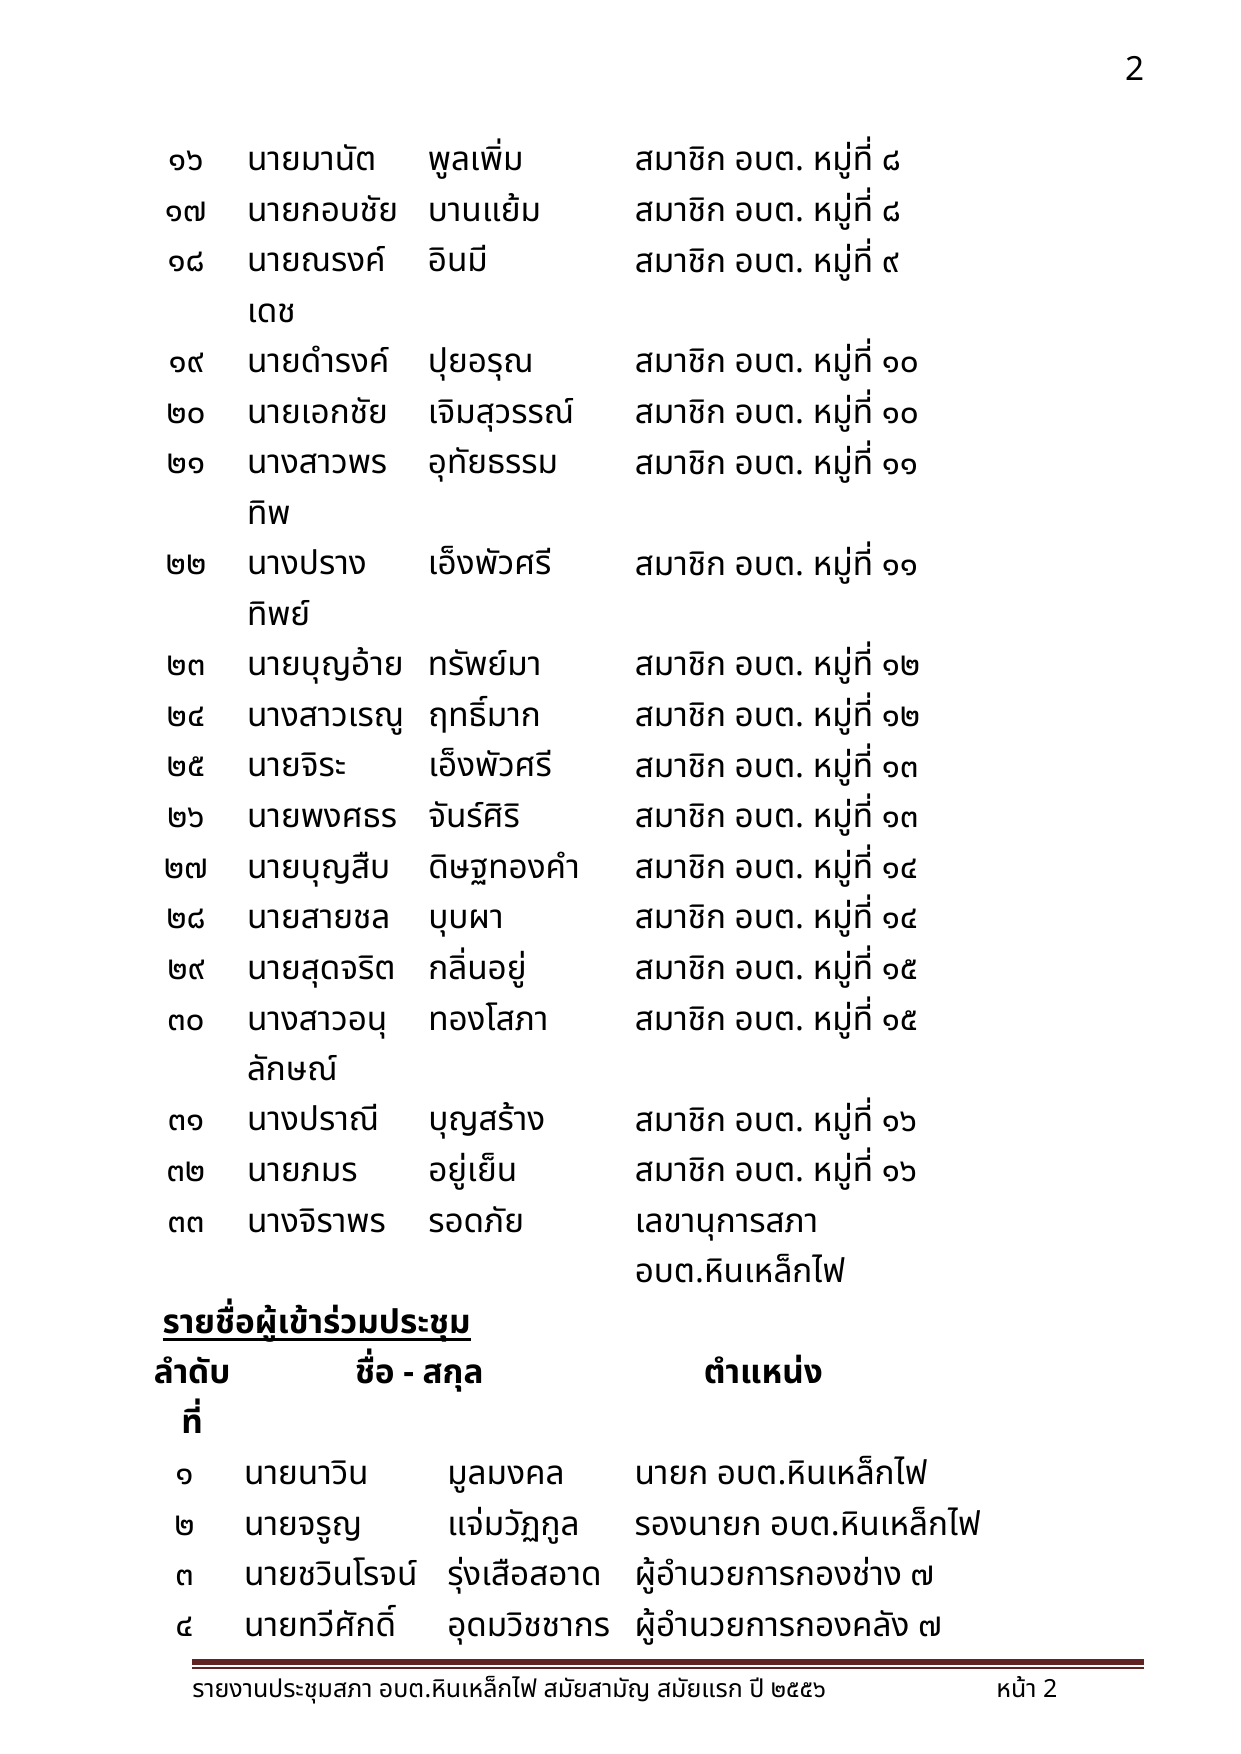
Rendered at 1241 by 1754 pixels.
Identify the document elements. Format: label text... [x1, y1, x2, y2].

table_cell นายเอกชัย [236, 388, 416, 438]
table_cell สมาชิก อบต. หมู่ที่ ๑๒ [623, 691, 979, 741]
table_cell เจิมสุวรรณ์ [416, 388, 623, 438]
table_cell ๒๗ [136, 843, 236, 893]
table_cell อุทัยธรรม [416, 439, 623, 539]
table_cell ๑ [136, 1449, 233, 1499]
table_cell ๒๔ [136, 691, 236, 741]
table_cell อยู่เย็น [417, 1146, 623, 1197]
table_cell นางสาวพรทิพ [236, 439, 416, 539]
table_cell พูลเพิ่ม [416, 135, 623, 186]
table_cell เลขานุการสภา อบต.หินเหล็กไฟ [623, 1197, 979, 1298]
table_cell นายภมร [236, 1146, 417, 1197]
table_cell นายนาวิน [233, 1449, 436, 1499]
table_cell ผู้อำนวยการกองช่าง ๗ [623, 1550, 1122, 1601]
table_cell นายณรงค์เดช [236, 236, 416, 337]
table_cell บุบผา [417, 893, 623, 944]
table_cell ๒๐ [136, 388, 236, 438]
table_cell บานแย้ม [416, 186, 623, 236]
table_cell สมาชิก อบต. หมู่ที่ ๑๓ [623, 792, 979, 843]
table_cell สมาชิก อบต. หมู่ที่ ๑๕ [623, 995, 979, 1095]
table_cell สมาชิก อบต. หมู่ที่ ๑๑ [623, 439, 979, 539]
table_cell นางปราณี [236, 1095, 417, 1146]
table_cell สมาชิก อบต. หมู่ที่ ๙ [623, 236, 979, 337]
table_cell นายกอบชัย [236, 186, 416, 236]
table_cell นายสายชล [236, 893, 417, 944]
table_cell ๒๒ [136, 539, 236, 640]
table_cell นายมานัต [236, 135, 416, 186]
table_cell รอดภัย [417, 1197, 623, 1298]
table_cell รุ่งเสือสอาด [436, 1550, 623, 1601]
table_header ลำดับที่ [136, 1348, 248, 1449]
table_cell นายสุดจริต [236, 944, 417, 994]
table_cell ๑๙ [136, 337, 236, 388]
table_cell ๒๘ [136, 893, 236, 944]
table_cell นายบุญสืบ [236, 843, 417, 893]
table_cell นายดำรงค์ [236, 337, 416, 388]
table_cell นายชวินโรจน์ [233, 1550, 436, 1601]
table_cell สมาชิก อบต. หมู่ที่ ๘ [623, 186, 979, 236]
table_cell สมาชิก อบต. หมู่ที่ ๑๒ [623, 640, 979, 691]
table_cell ๓๐ [136, 995, 236, 1095]
table_cell จันร์ศิริ [417, 792, 623, 843]
table_cell ปุยอรุณ [416, 337, 623, 388]
table_cell ๒๑ [136, 439, 236, 539]
table_cell นางสาวเรณู [236, 691, 417, 741]
table_cell สมาชิก อบต. หมู่ที่ ๑๔ [623, 893, 979, 944]
table_cell รองนายก อบต.หินเหล็กไฟ [623, 1500, 1122, 1550]
table_cell ๓ [136, 1550, 233, 1601]
table_cell สมาชิก อบต. หมู่ที่ ๑๕ [623, 944, 979, 994]
table_cell ๑๗ [136, 186, 236, 236]
table_cell สมาชิก อบต. หมู่ที่ ๑๖ [623, 1095, 979, 1146]
table_cell ฤทธิ์มาก [417, 691, 623, 741]
table_cell ๒๖ [136, 792, 236, 843]
table_cell ผู้อำนวยการกองคลัง ๗ [623, 1601, 1122, 1651]
table_cell ๒๙ [136, 944, 236, 994]
table_cell นายทวีศักดิ์ [233, 1601, 436, 1651]
table_header ตำแหน่ง [623, 1348, 1122, 1449]
table_cell นายจรูญ [233, 1500, 436, 1550]
table_cell ๒๕ [136, 741, 236, 792]
table_cell ๔ [136, 1601, 233, 1651]
table_cell สมาชิก อบต. หมู่ที่ ๑๓ [623, 741, 979, 792]
table_cell ๓๒ [136, 1146, 236, 1197]
subtitle รายชื่อผู้เข้าร่วมประชุม [162, 1298, 1144, 1348]
table_cell บุญสร้าง [417, 1095, 623, 1146]
table_cell เอ็งพัวศรี [417, 741, 623, 792]
table_cell อุดมวิชชากร [436, 1601, 623, 1651]
table_cell สมาชิก อบต. หมู่ที่ ๑๐ [623, 337, 979, 388]
table_cell เอ็งพัวศรี [416, 539, 623, 640]
table_header ชื่อ - สกุล [248, 1348, 623, 1449]
table_cell ๑๖ [136, 135, 236, 186]
table_cell สมาชิก อบต. หมู่ที่ ๑๑ [623, 539, 979, 640]
table_cell นางสาวอนุลักษณ์ [236, 995, 417, 1095]
table_cell สมาชิก อบต. หมู่ที่ ๑๔ [623, 843, 979, 893]
table_cell สมาชิก อบต. หมู่ที่ ๑๐ [623, 388, 979, 438]
table_cell ๒ [136, 1500, 233, 1550]
table_cell สมาชิก อบต. หมู่ที่ ๘ [623, 135, 979, 186]
table_cell มูลมงคล [436, 1449, 623, 1499]
table_cell ๑๘ [136, 236, 236, 337]
table_cell นายจิระ [236, 741, 417, 792]
table_cell สมาชิก อบต. หมู่ที่ ๑๖ [623, 1146, 979, 1197]
table_cell แจ่มวัฏกูล [436, 1500, 623, 1550]
table_cell ดิษฐทองคำ [417, 843, 623, 893]
table_cell ๓๑ [136, 1095, 236, 1146]
table_cell นายบุญอ้าย [236, 640, 416, 691]
table_cell กลิ่นอยู่ [417, 944, 623, 994]
table_cell ทองโสภา [417, 995, 623, 1095]
table_cell ๓๓ [136, 1197, 236, 1298]
table_cell ทรัพย์มา [416, 640, 623, 691]
table_cell อินมี [416, 236, 623, 337]
table_cell นางจิราพร [236, 1197, 417, 1298]
table_cell นางปรางทิพย์ [236, 539, 416, 640]
table_cell นายก อบต.หินเหล็กไฟ [623, 1449, 1122, 1499]
table_cell ๒๓ [136, 640, 236, 691]
table_cell นายพงศธร [236, 792, 417, 843]
